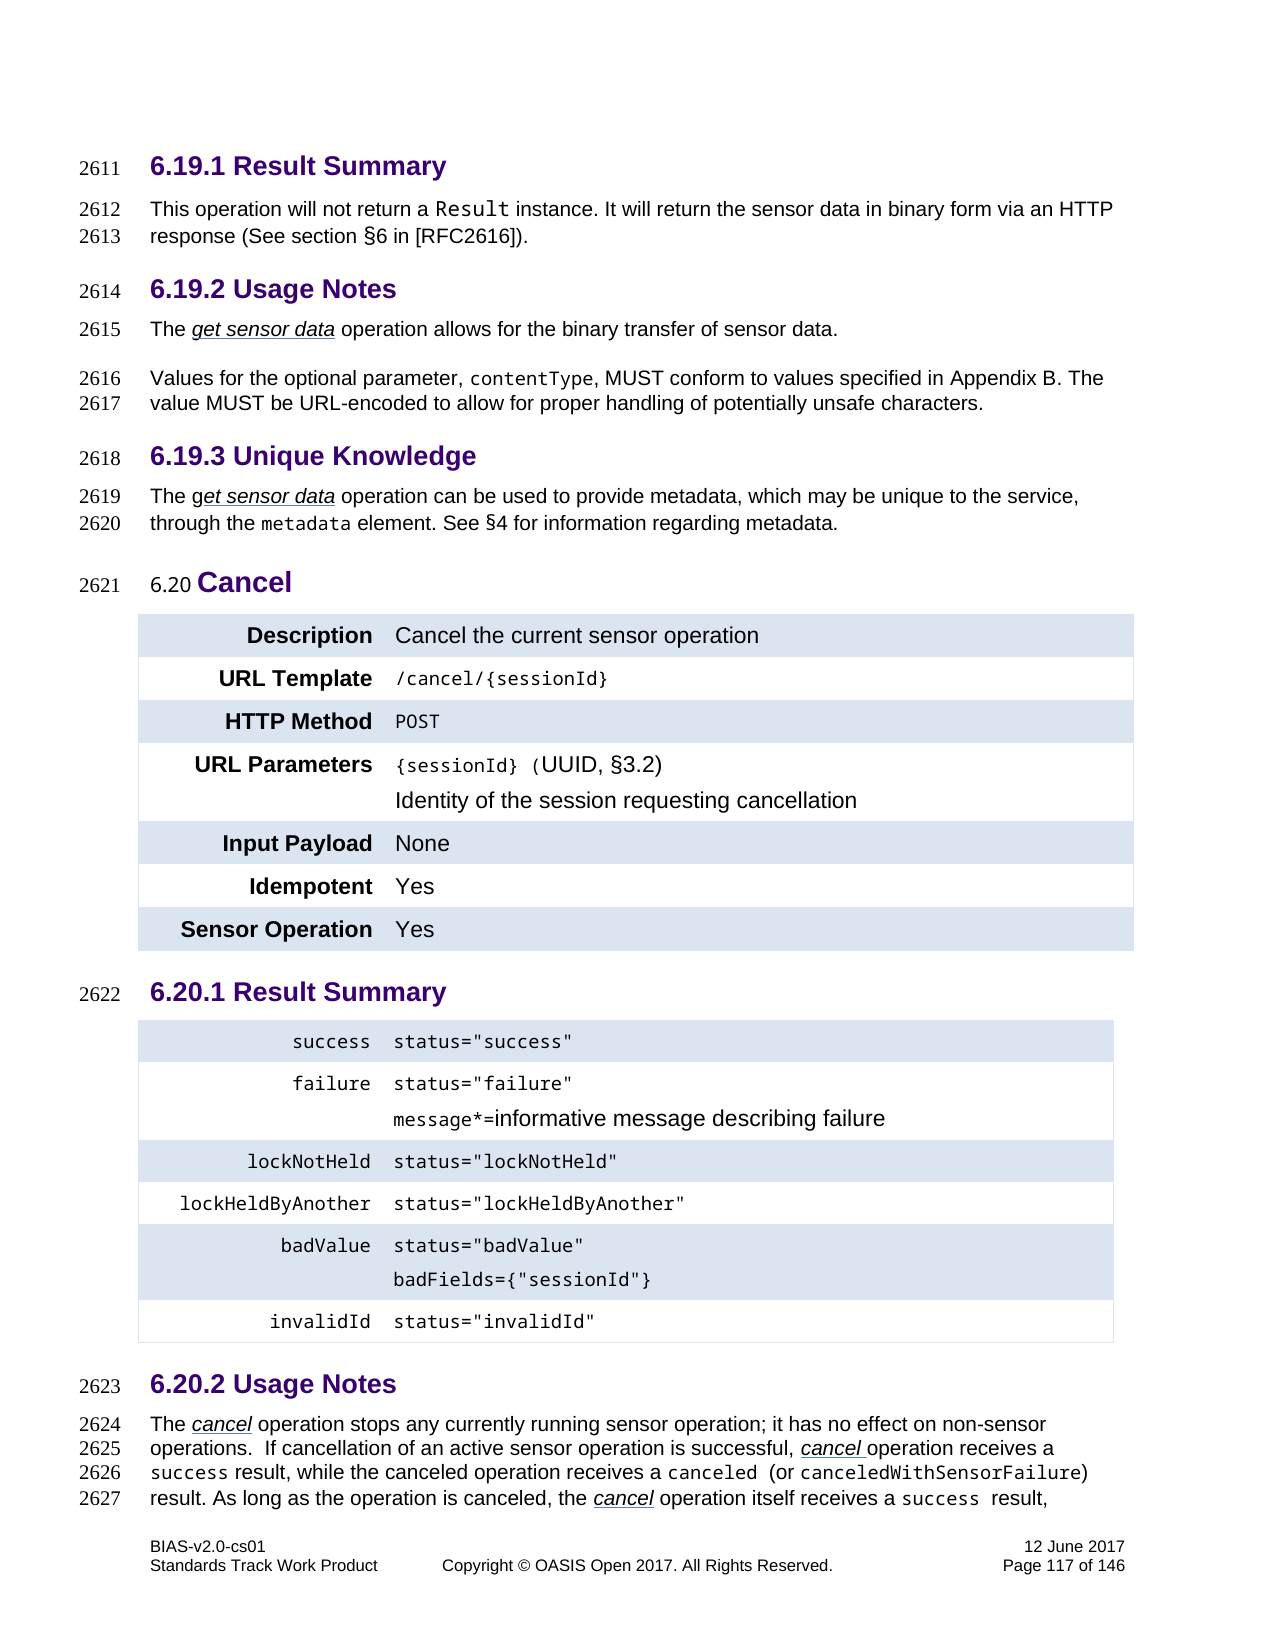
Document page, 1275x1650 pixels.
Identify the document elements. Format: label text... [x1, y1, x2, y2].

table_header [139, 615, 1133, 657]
subtitle Result Summary [150, 976, 1125, 1007]
subtitle Unique Knowledge [150, 440, 1125, 471]
text The get sensor data operation can be used to provide metadata, which may be unique to the service, through the metadata element. See §4 for information regarding metadata. [150, 484, 1125, 536]
text The get sensor data operation allows for the binary transfer of sensor data. [150, 317, 1125, 341]
subtitle Cancel [150, 561, 1125, 601]
text Values for the optional parameter, contentType, MUST conform to values specified in Appendix B. The value MUST be URL-encoded to allow for proper handling of potentially unsafe characters. [150, 366, 1125, 415]
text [150, 1412, 1125, 1511]
subtitle Usage Notes [150, 273, 1125, 305]
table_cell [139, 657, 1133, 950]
subtitle Result Summary [150, 150, 1125, 181]
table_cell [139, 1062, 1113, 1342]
text This operation will not return a Result instance. It will return the sensor data in binary form via an HTTP response (See section §6 in [RFC2616]). [150, 194, 1125, 248]
subtitle Usage Notes [150, 1368, 1125, 1399]
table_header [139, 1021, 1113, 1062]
